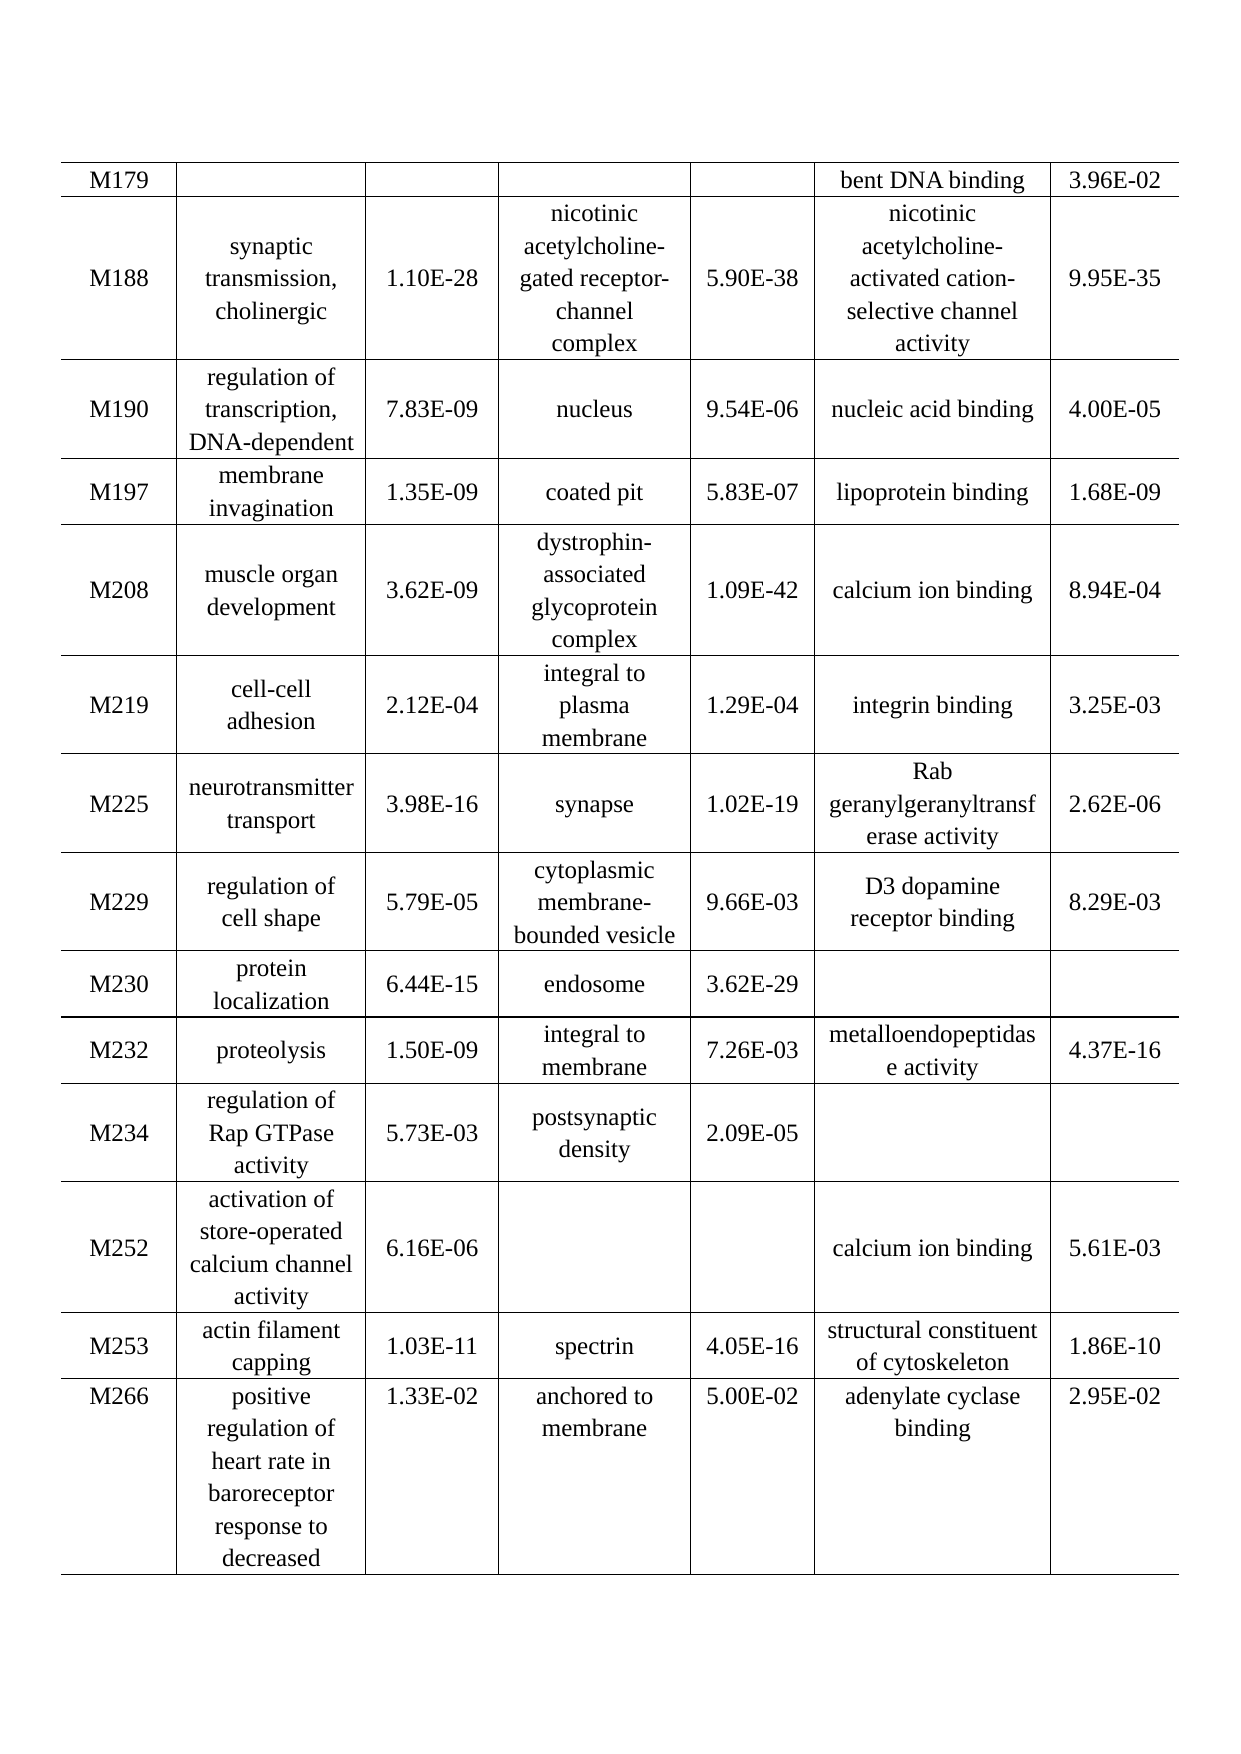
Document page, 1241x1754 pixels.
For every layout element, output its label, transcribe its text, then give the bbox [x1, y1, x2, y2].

table_cell M229 [61, 853, 176, 950]
table_cell 2.12E-04 [366, 656, 498, 753]
table_cell cytoplasmic membrane-bounded vesicle [499, 853, 690, 950]
table_cell M232 [61, 1018, 176, 1082]
table_cell M190 [61, 360, 176, 458]
table_cell spectrin [499, 1313, 690, 1378]
table_cell actin filament capping [177, 1313, 365, 1378]
table_cell coated pit [499, 459, 690, 524]
table_cell activation of store-operated calcium channel activity [177, 1182, 365, 1312]
table_cell 1.29E-04 [691, 656, 814, 753]
table_cell membrane invagination [177, 459, 365, 524]
table_cell 2.09E-05 [691, 1084, 814, 1181]
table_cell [177, 1379, 365, 1574]
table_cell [499, 1379, 690, 1574]
table_cell 5.00E-02 [691, 1379, 814, 1574]
table_cell nicotinic acetylcholine-activated cation-selective channel activity [815, 197, 1050, 359]
table_cell endosome [499, 951, 690, 1016]
table_cell M188 [61, 197, 176, 359]
table_cell integral to plasma membrane [499, 656, 690, 753]
table_cell 2.95E-02 [1051, 1379, 1179, 1574]
table_cell M252 [61, 1182, 176, 1312]
table_cell 7.26E-03 [691, 1018, 814, 1082]
table_cell protein localization [177, 951, 365, 1016]
table_cell 5.61E-03 [1051, 1182, 1179, 1312]
table_cell M179 [61, 163, 176, 196]
table_cell D3 dopamine receptor binding [815, 853, 1050, 950]
table_cell proteolysis [177, 1018, 365, 1082]
table_cell M230 [61, 951, 176, 1016]
table_cell M219 [61, 656, 176, 753]
table_cell synapse [499, 754, 690, 852]
table_cell M208 [61, 525, 176, 655]
table_cell nucleic acid binding [815, 360, 1050, 458]
table_cell [815, 1084, 1050, 1181]
table_cell 2.62E-06 [1051, 754, 1179, 852]
table_cell 5.79E-05 [366, 853, 498, 950]
table_cell 1.50E-09 [366, 1018, 498, 1082]
table_cell [815, 951, 1050, 1016]
table_cell 1.33E-02 [366, 1379, 498, 1574]
table_cell bent DNA binding [815, 163, 1050, 196]
table_cell regulation of Rap GTPase activity [177, 1084, 365, 1181]
table_cell synaptic transmission, cholinergic [177, 197, 365, 359]
table_cell 5.90E-38 [691, 197, 814, 359]
table_cell metalloendopeptidase activity [815, 1018, 1050, 1082]
table_cell neurotransmitter transport [177, 754, 365, 852]
table_cell 5.83E-07 [691, 459, 814, 524]
table_cell muscle organ development [177, 525, 365, 655]
table_cell M225 [61, 754, 176, 852]
table_cell [177, 163, 365, 196]
table_cell dystrophin-associated glycoprotein complex [499, 525, 690, 655]
table_cell M266 [61, 1379, 176, 1574]
table_cell nucleus [499, 360, 690, 458]
table_cell M253 [61, 1313, 176, 1378]
table_cell nicotinic acetylcholine-gated receptor-channel complex [499, 197, 690, 359]
table_cell M234 [61, 1084, 176, 1181]
table_cell 9.95E-35 [1051, 197, 1179, 359]
table_cell [1051, 1084, 1179, 1181]
table_cell structural constituent of cytoskeleton [815, 1313, 1050, 1378]
table_cell calcium ion binding [815, 525, 1050, 655]
table_cell 3.62E-29 [691, 951, 814, 1016]
table_cell lipoprotein binding [815, 459, 1050, 524]
table_cell 1.35E-09 [366, 459, 498, 524]
table_cell postsynaptic density [499, 1084, 690, 1181]
table_cell 1.68E-09 [1051, 459, 1179, 524]
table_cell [815, 1379, 1050, 1574]
table_cell [499, 163, 690, 196]
table_cell 1.09E-42 [691, 525, 814, 655]
table_cell [691, 163, 814, 196]
table_cell 7.83E-09 [366, 360, 498, 458]
table_cell 8.94E-04 [1051, 525, 1179, 655]
table_cell 3.25E-03 [1051, 656, 1179, 753]
table_cell 8.29E-03 [1051, 853, 1179, 950]
table_cell 4.05E-16 [691, 1313, 814, 1378]
table_cell [366, 163, 498, 196]
table_cell [691, 1182, 814, 1312]
table_cell 1.02E-19 [691, 754, 814, 852]
table_cell 3.98E-16 [366, 754, 498, 852]
table_cell 1.10E-28 [366, 197, 498, 359]
table_cell Rab geranylgeranyltransferase activity [815, 754, 1050, 852]
table_cell [499, 1182, 690, 1312]
table_cell cell-cell adhesion [177, 656, 365, 753]
table_cell 6.16E-06 [366, 1182, 498, 1312]
table_cell 4.37E-16 [1051, 1018, 1179, 1082]
table_cell regulation of transcription, DNA-dependent [177, 360, 365, 458]
table_cell integral to membrane [499, 1018, 690, 1082]
table_cell 6.44E-15 [366, 951, 498, 1016]
table_cell 1.86E-10 [1051, 1313, 1179, 1378]
table_cell 9.66E-03 [691, 853, 814, 950]
table_cell 3.62E-09 [366, 525, 498, 655]
table_cell 4.00E-05 [1051, 360, 1179, 458]
table_cell 5.73E-03 [366, 1084, 498, 1181]
table_cell integrin binding [815, 656, 1050, 753]
table_cell M197 [61, 459, 176, 524]
table_cell calcium ion binding [815, 1182, 1050, 1312]
table_cell [1051, 951, 1179, 1016]
table_cell 1.03E-11 [366, 1313, 498, 1378]
table_cell 3.96E-02 [1051, 163, 1179, 196]
table_cell 9.54E-06 [691, 360, 814, 458]
table_cell regulation of cell shape [177, 853, 365, 950]
